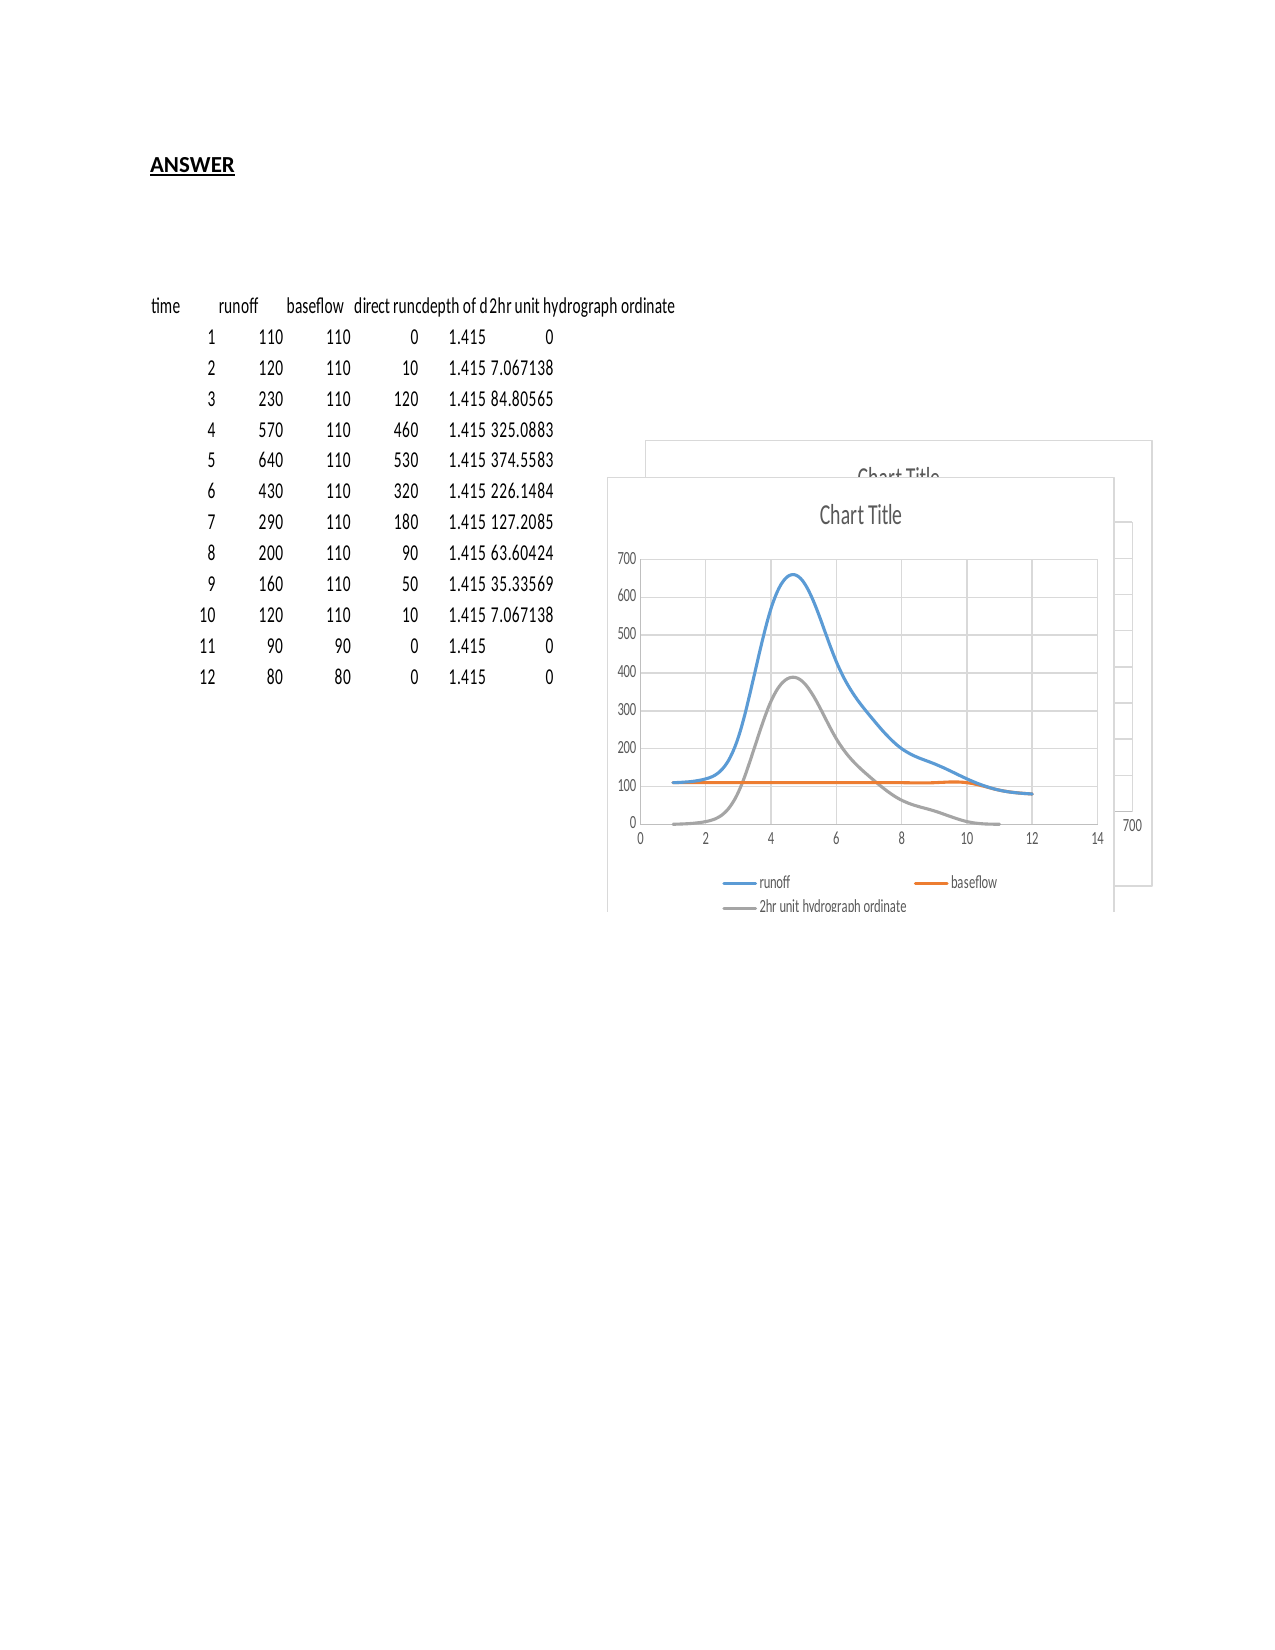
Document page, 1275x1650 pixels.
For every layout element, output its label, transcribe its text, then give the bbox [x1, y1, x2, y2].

text ANSWER [150, 150, 1125, 178]
